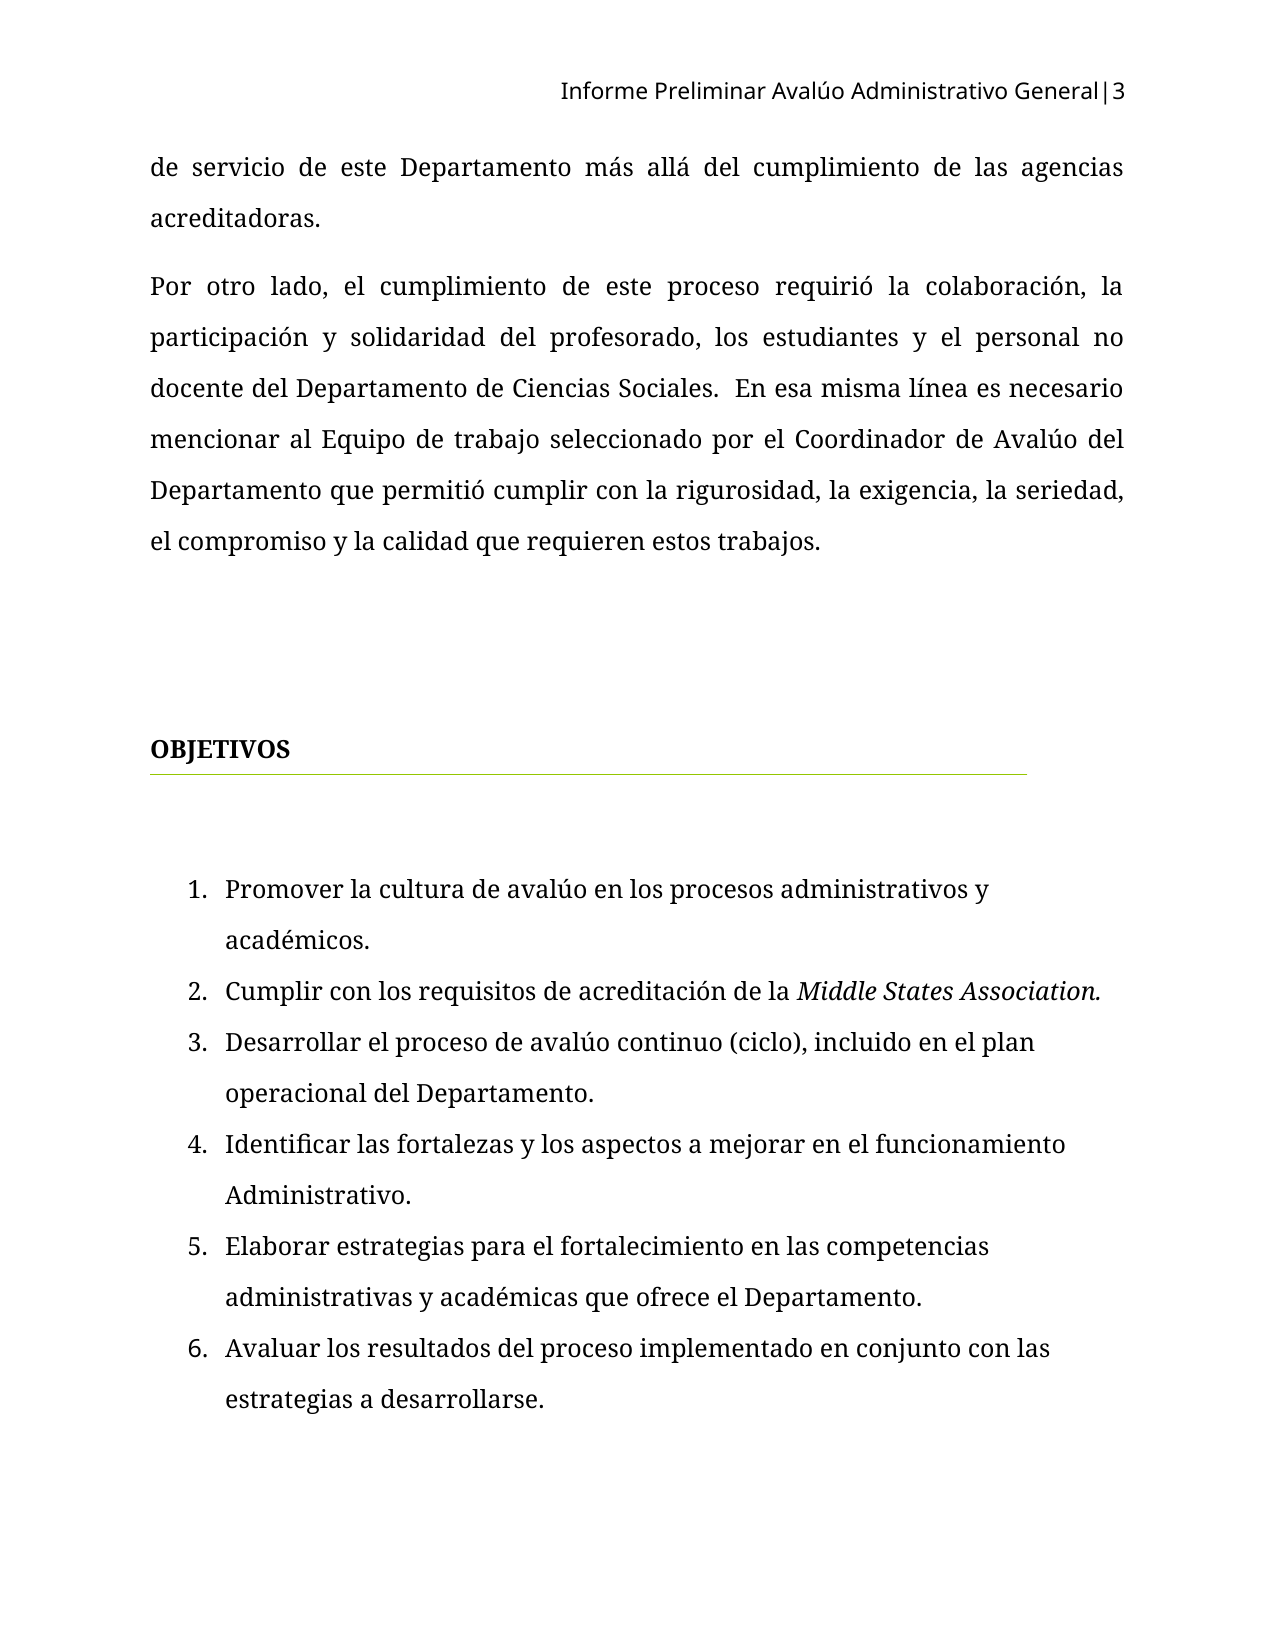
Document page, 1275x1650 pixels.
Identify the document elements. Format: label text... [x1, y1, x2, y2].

text OBJETIVOS [150, 731, 1027, 774]
text Por otro lado, el cumplimiento de este proceso requirió la colaboración, la participación y solidaridad del profesorado, los estudiantes y el personal no docente del Departamento de Ciencias Sociales. En esa misma línea es necesario mencionar al Equipo de trabajo seleccionado por el Coordinador de Avalúo del Departamento que permitió cumplir con la rigurosidad, la exigencia, la seriedad, el compromiso y la calidad que requieren estos trabajos. [150, 269, 1125, 558]
list Desarrollar el proceso de avalúo continuo (ciclo), incluido en el plan operacional del Departamento. [187, 1024, 1125, 1110]
list Avaluar los resultados del proceso implementado en conjunto con las estrategias a desarrollarse. [187, 1331, 1125, 1416]
list Promover la cultura de avalúo en los procesos administrativos y académicos. [187, 871, 1125, 957]
list Identificar las fortalezas y los aspectos a mejorar en el funcionamiento Administrativo. [187, 1127, 1125, 1212]
list Elaborar estrategias para el fortalecimiento en las competencias administrativas y académicas que ofrece el Departamento. [187, 1229, 1125, 1314]
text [150, 150, 1125, 235]
list Cumplir con los requisitos de acreditación de la Middle States Association. [187, 973, 1125, 1008]
